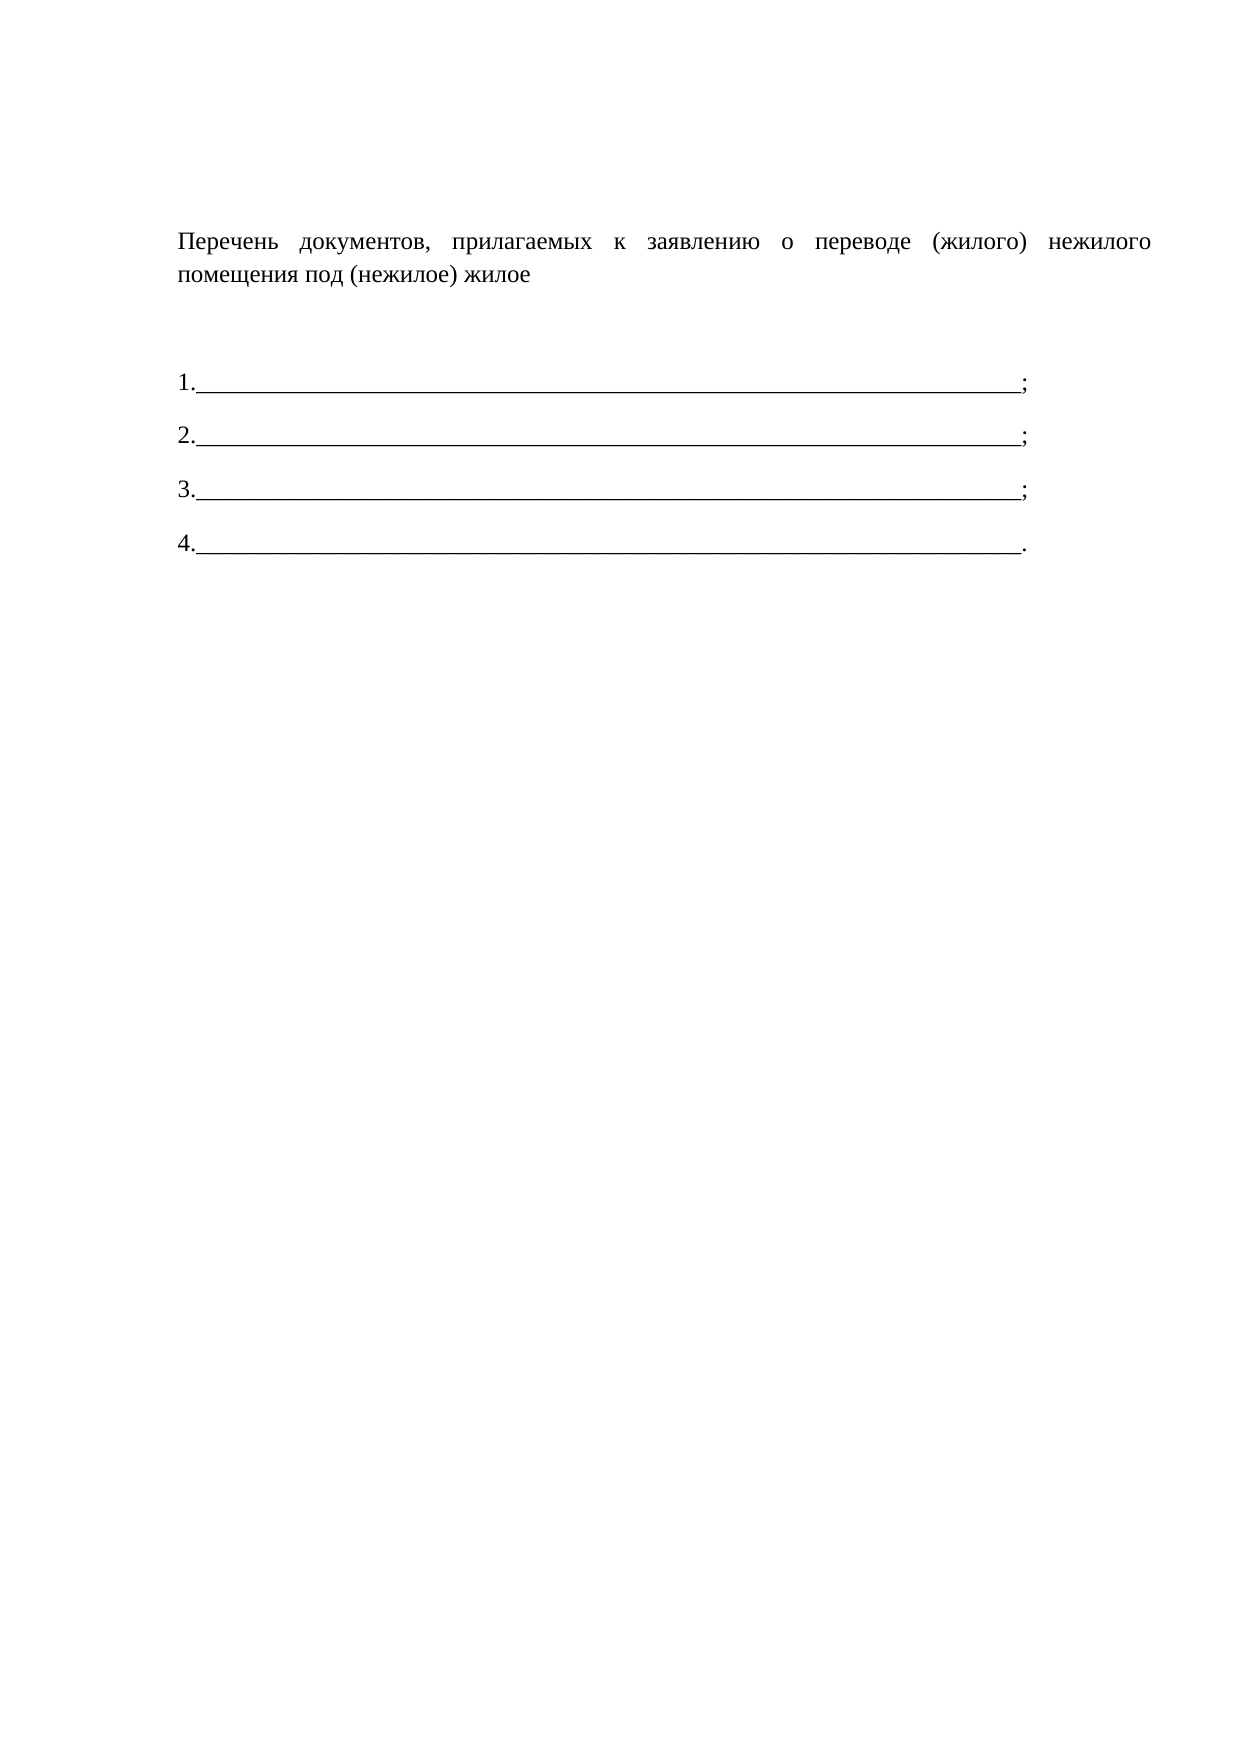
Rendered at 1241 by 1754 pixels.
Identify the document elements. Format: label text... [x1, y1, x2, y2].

text Перечень документов, прилагаемых к заявлению о переводе (жилого) нежилого помещения под (нежилое) жилое [177, 226, 1152, 288]
text 1.__________________________________________________________________; [177, 367, 1152, 395]
text 4.__________________________________________________________________. [177, 528, 1152, 557]
text 2.__________________________________________________________________; [177, 420, 1152, 449]
text 3.__________________________________________________________________; [177, 474, 1152, 503]
